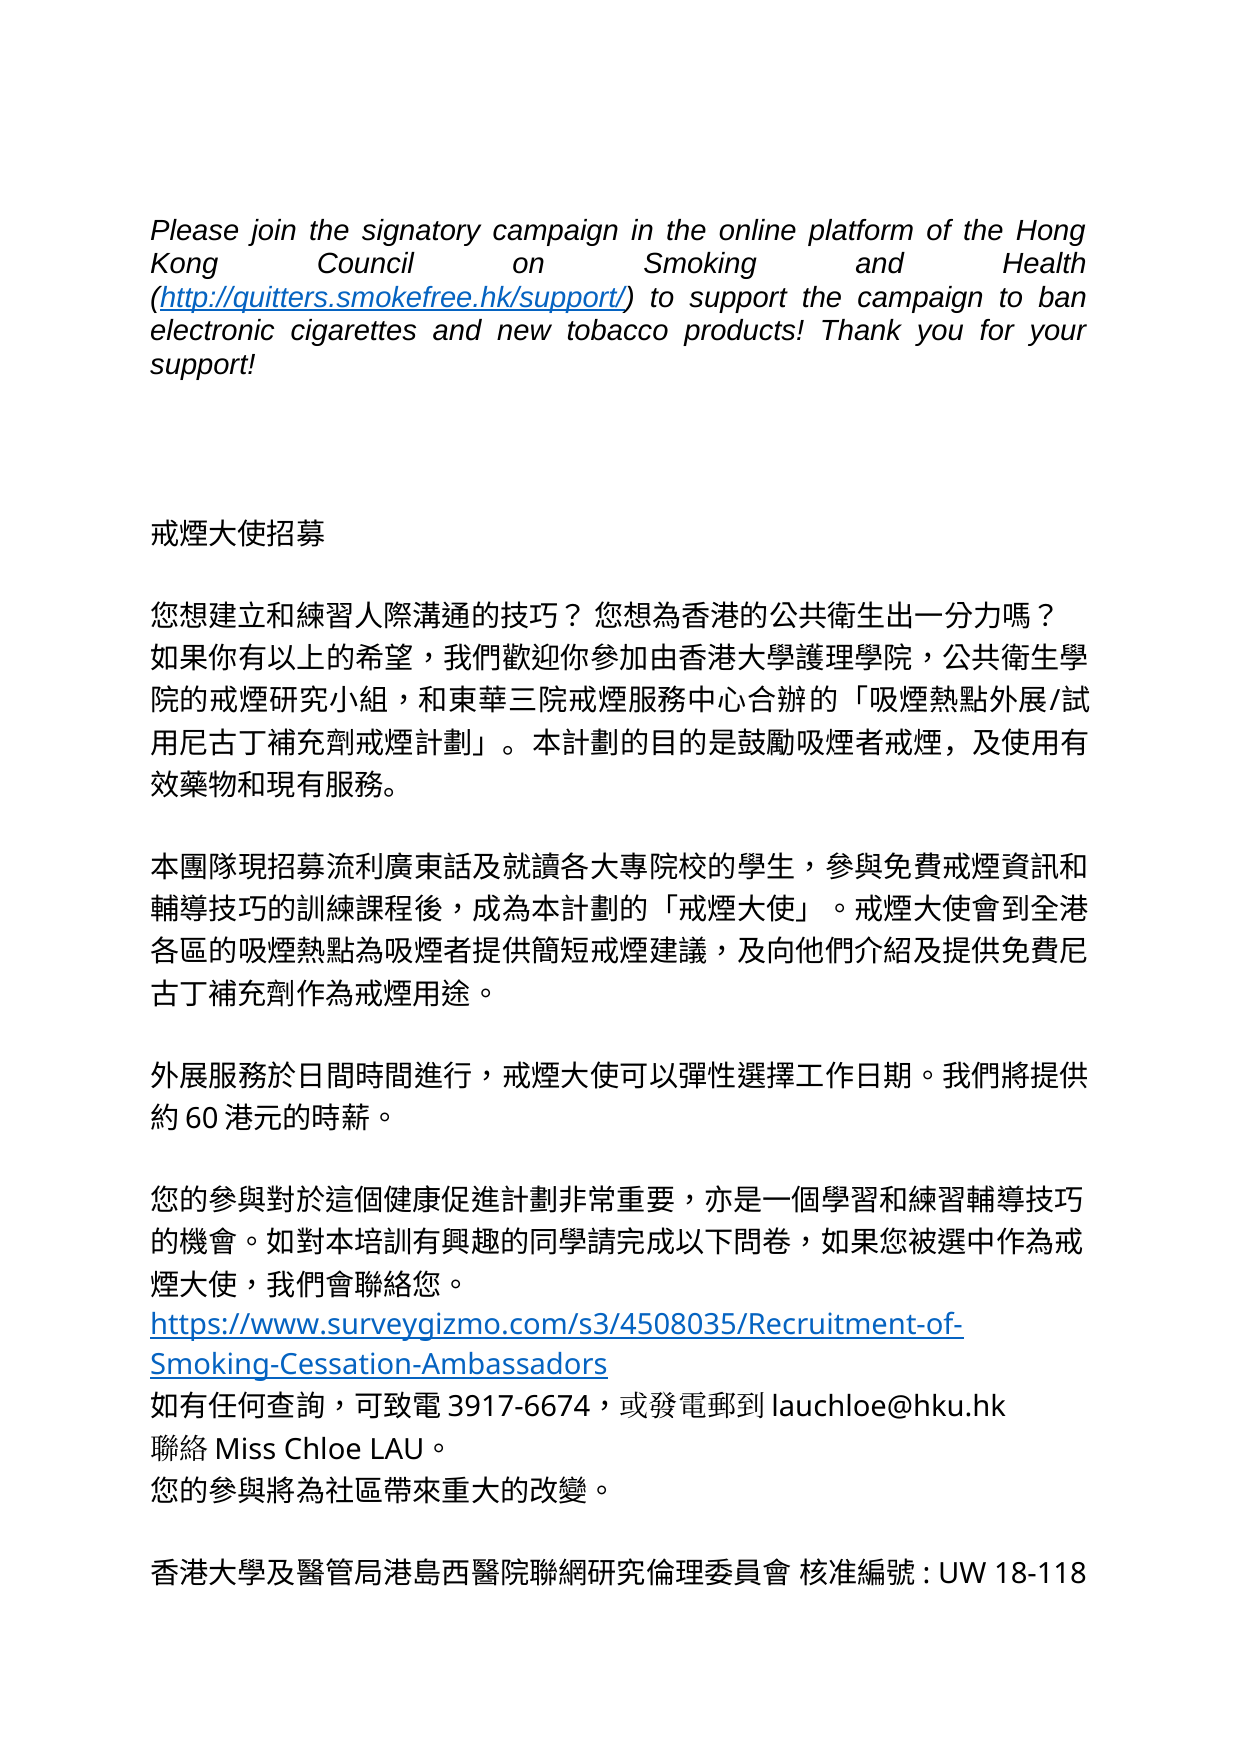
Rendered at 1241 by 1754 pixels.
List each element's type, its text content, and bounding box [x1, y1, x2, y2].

text 聯絡Miss Chloe LAU。 [150, 1425, 1090, 1468]
text 戒煙大使招募 [150, 510, 1090, 552]
text 如有任何查詢，可致電3917-6674，或發電郵到lauchloe@hku.hk [150, 1383, 1090, 1425]
text 如果你有以上的希望，我們歡迎你參加由香港大學護理學院，公共衛生學院的戒煙研究小組，和東華三院戒煙服務中心合辦的「吸煙熱點外展/試用尼古丁補充劑戒煙計劃」。本計劃的目的是鼓勵吸煙者戒煙，及使用有效藥物和現有服務。 [150, 634, 1090, 804]
text Please join the signatory campaign in the online platform of the Hong Kong Council on Smoking and Health (http://quitters.smokefree.hk/support/) to support the campaign to ban electronic cigarettes and new tobacco products! Thank you for your support! [150, 213, 1090, 380]
text 本團隊現招募流利廣東話及就讀各大專院校的學生，參與免費戒煙資訊和輔導技巧的訓練課程後，成為本計劃的「戒煙大使」。戒煙大使會到全港各區的吸煙熱點為吸煙者提供簡短戒煙建議，及向他們介紹及提供免費尼古丁補充劑作為戒煙用途。 [150, 843, 1090, 1013]
text 您想建立和練習人際溝通的技巧？ 您想為香港的公共衛生出一分力嗎？ [150, 592, 1090, 634]
text 您的參與將為社區帶來重大的改變。 [150, 1468, 1090, 1510]
text 香港大學及醫管局港島西醫院聯網研究倫理委員會 核准編號 : UW 18-118 [150, 1550, 1090, 1592]
text 您的參與對於這個健康促進計劃非常重要，亦是一個學習和練習輔導技巧的機會。如對本培訓有興趣的同學請完成以下問卷，如果您被選中作為戒煙大使，我們會聯絡您。 https://www.surveygizmo.com/s3/4508035/Recruitment-of-Smoking-Cessation-Ambassadors [150, 1177, 1090, 1383]
text 外展服務於日間時間進行，戒煙大使可以彈性選擇工作日期。我們將提供約60港元的時薪。 [150, 1052, 1090, 1137]
